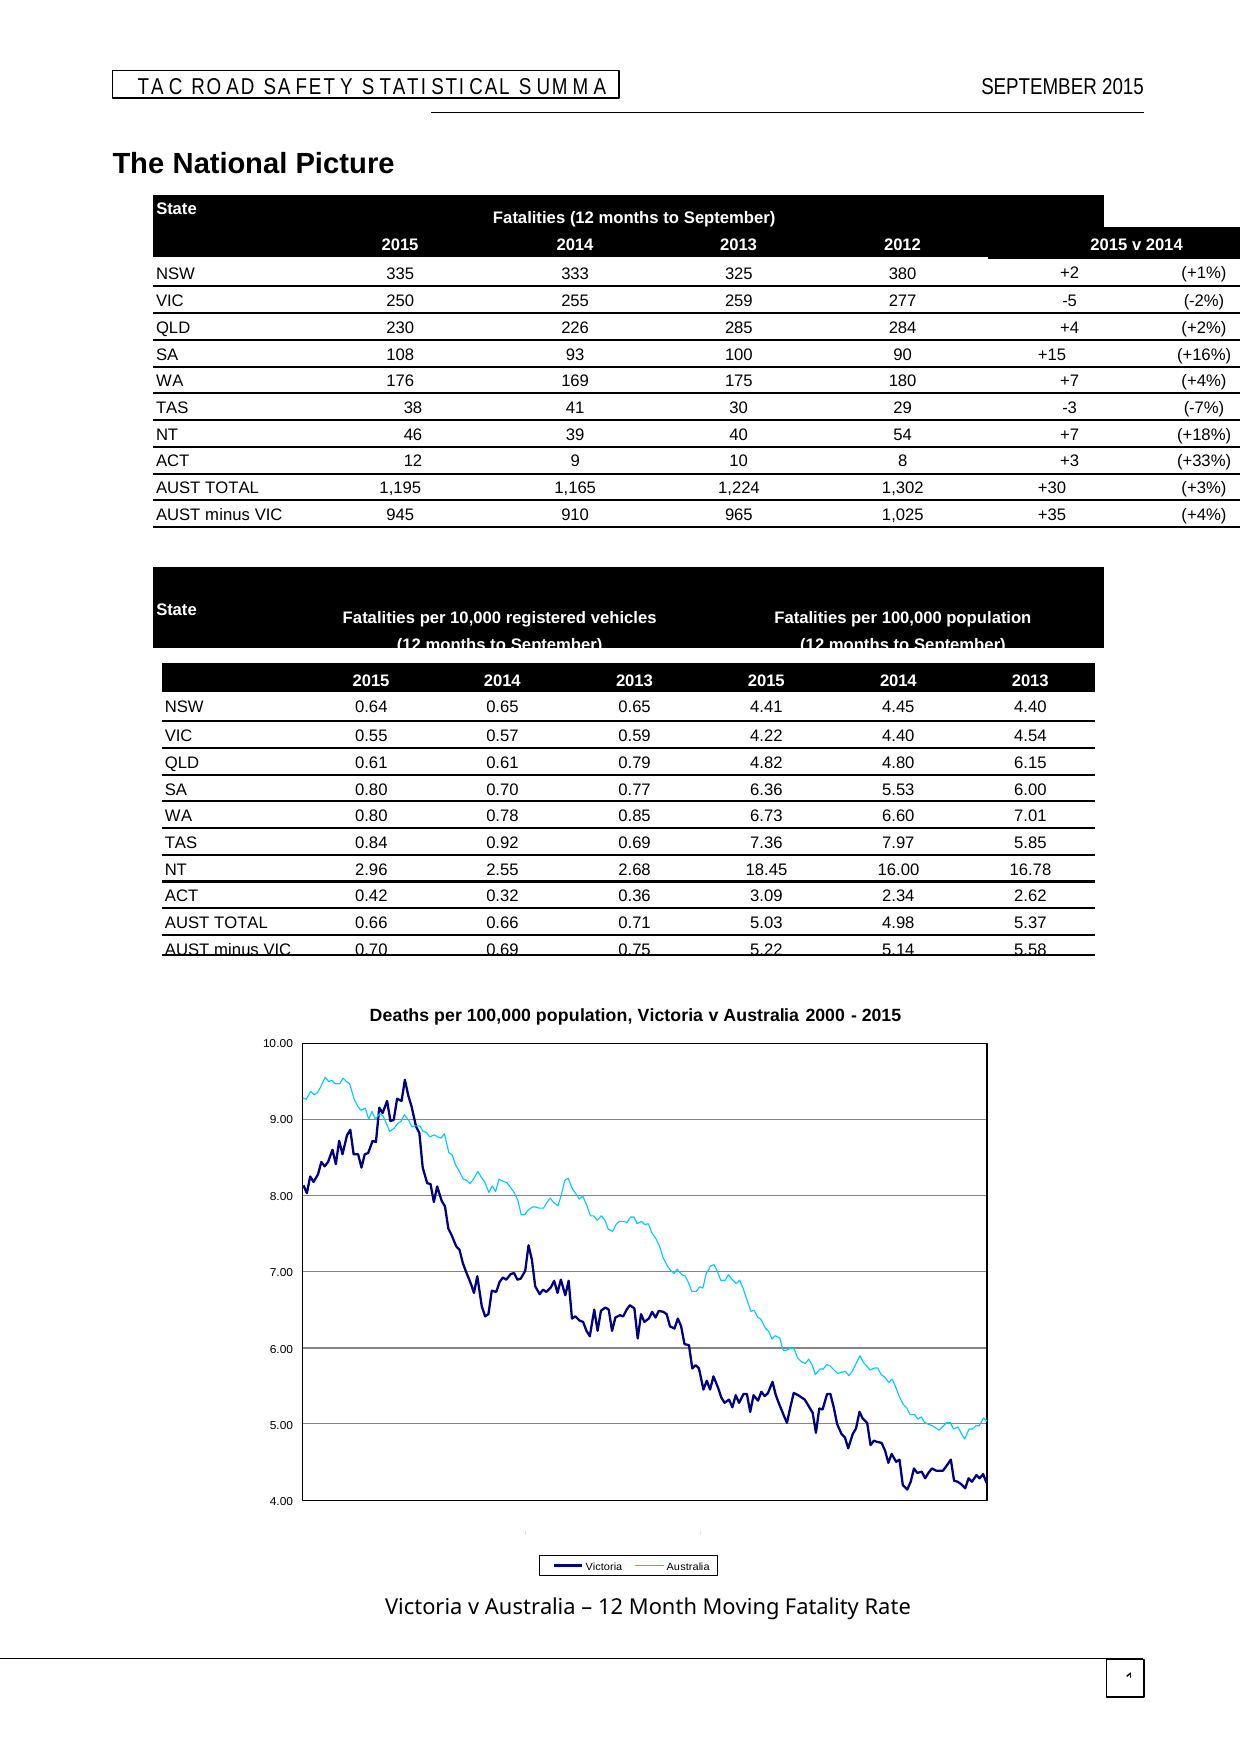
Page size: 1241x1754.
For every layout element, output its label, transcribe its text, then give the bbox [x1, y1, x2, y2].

text 7.00 [269, 1266, 1157, 1279]
text State [0, 199, 196, 218]
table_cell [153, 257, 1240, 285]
text 10.00 [263, 1037, 1157, 1050]
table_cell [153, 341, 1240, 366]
text Victoria v Australia – 12 Month Moving Fatality Rate [385, 1591, 1157, 1620]
text 9.00 [269, 1113, 1157, 1126]
text 5.00 [269, 1418, 1157, 1432]
text 4.00 [269, 1495, 1157, 1508]
text State [0, 600, 196, 619]
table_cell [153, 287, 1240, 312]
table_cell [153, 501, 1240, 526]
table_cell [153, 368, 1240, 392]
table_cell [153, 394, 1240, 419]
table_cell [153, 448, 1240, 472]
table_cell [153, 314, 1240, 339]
text Fatalities (12 months to September) [493, 207, 1157, 227]
text Fatalities per 10,000 registered vehicles (12 months to September) [342, 608, 657, 654]
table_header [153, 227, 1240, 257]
text 6.00 [269, 1342, 1157, 1355]
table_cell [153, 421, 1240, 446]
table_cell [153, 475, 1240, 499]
text 8.00 [269, 1189, 1157, 1203]
text Fatalities per 100,000 population (12 months to September) [774, 608, 1032, 654]
subtitle The National Picture [112, 146, 1157, 180]
text Deaths per 100,000 population, Victoria v Australia 2000 - 2015 [369, 1005, 1157, 1025]
